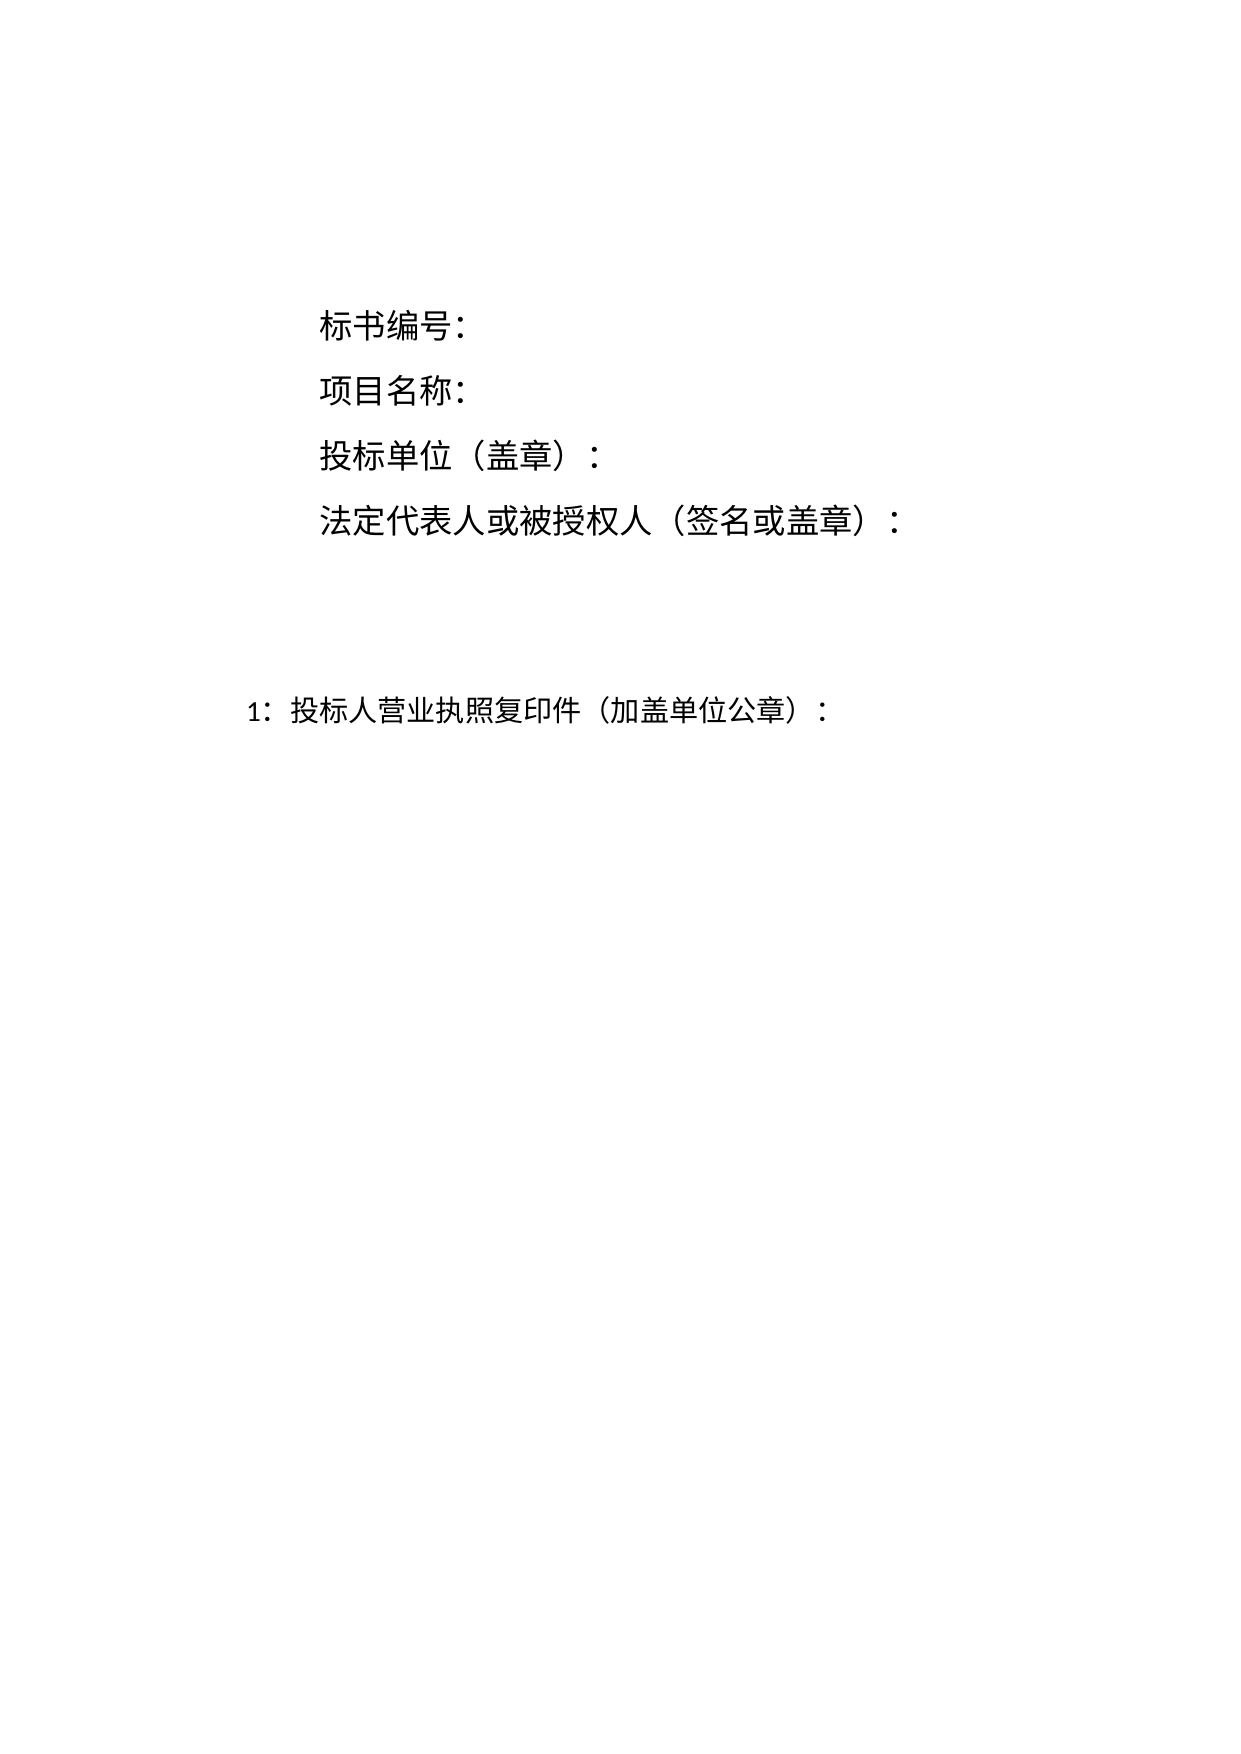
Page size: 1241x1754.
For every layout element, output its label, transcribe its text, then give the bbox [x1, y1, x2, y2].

text 1：投标人营业执照复印件（加盖单位公章）： [187, 688, 1053, 730]
text 投标单位（盖章）： [187, 422, 1053, 487]
text 标书编号： [187, 292, 1053, 357]
text 法定代表人或被授权人（签名或盖章）： [187, 487, 1053, 552]
text 项目名称： [187, 357, 1053, 422]
